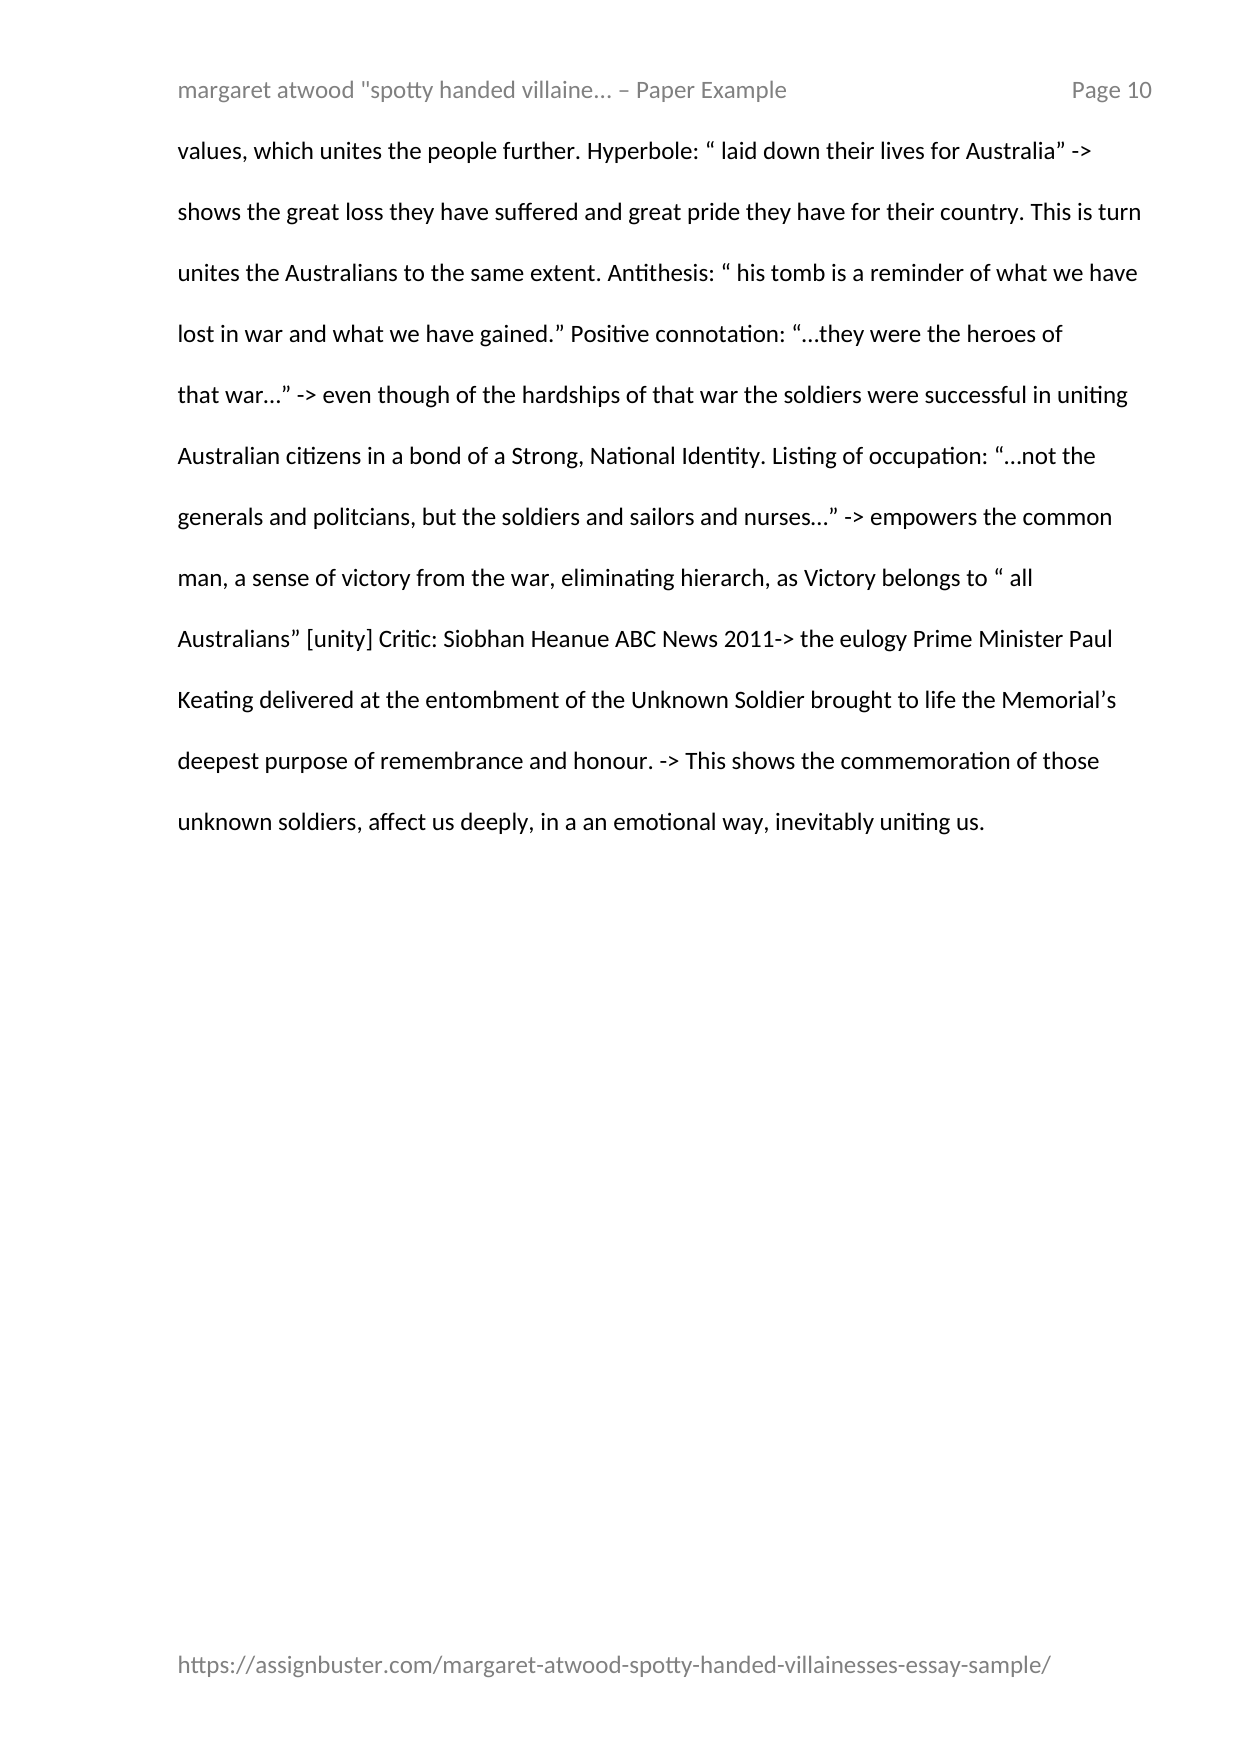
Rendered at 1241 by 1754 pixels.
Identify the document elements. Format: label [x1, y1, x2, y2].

text [177, 135, 1152, 837]
